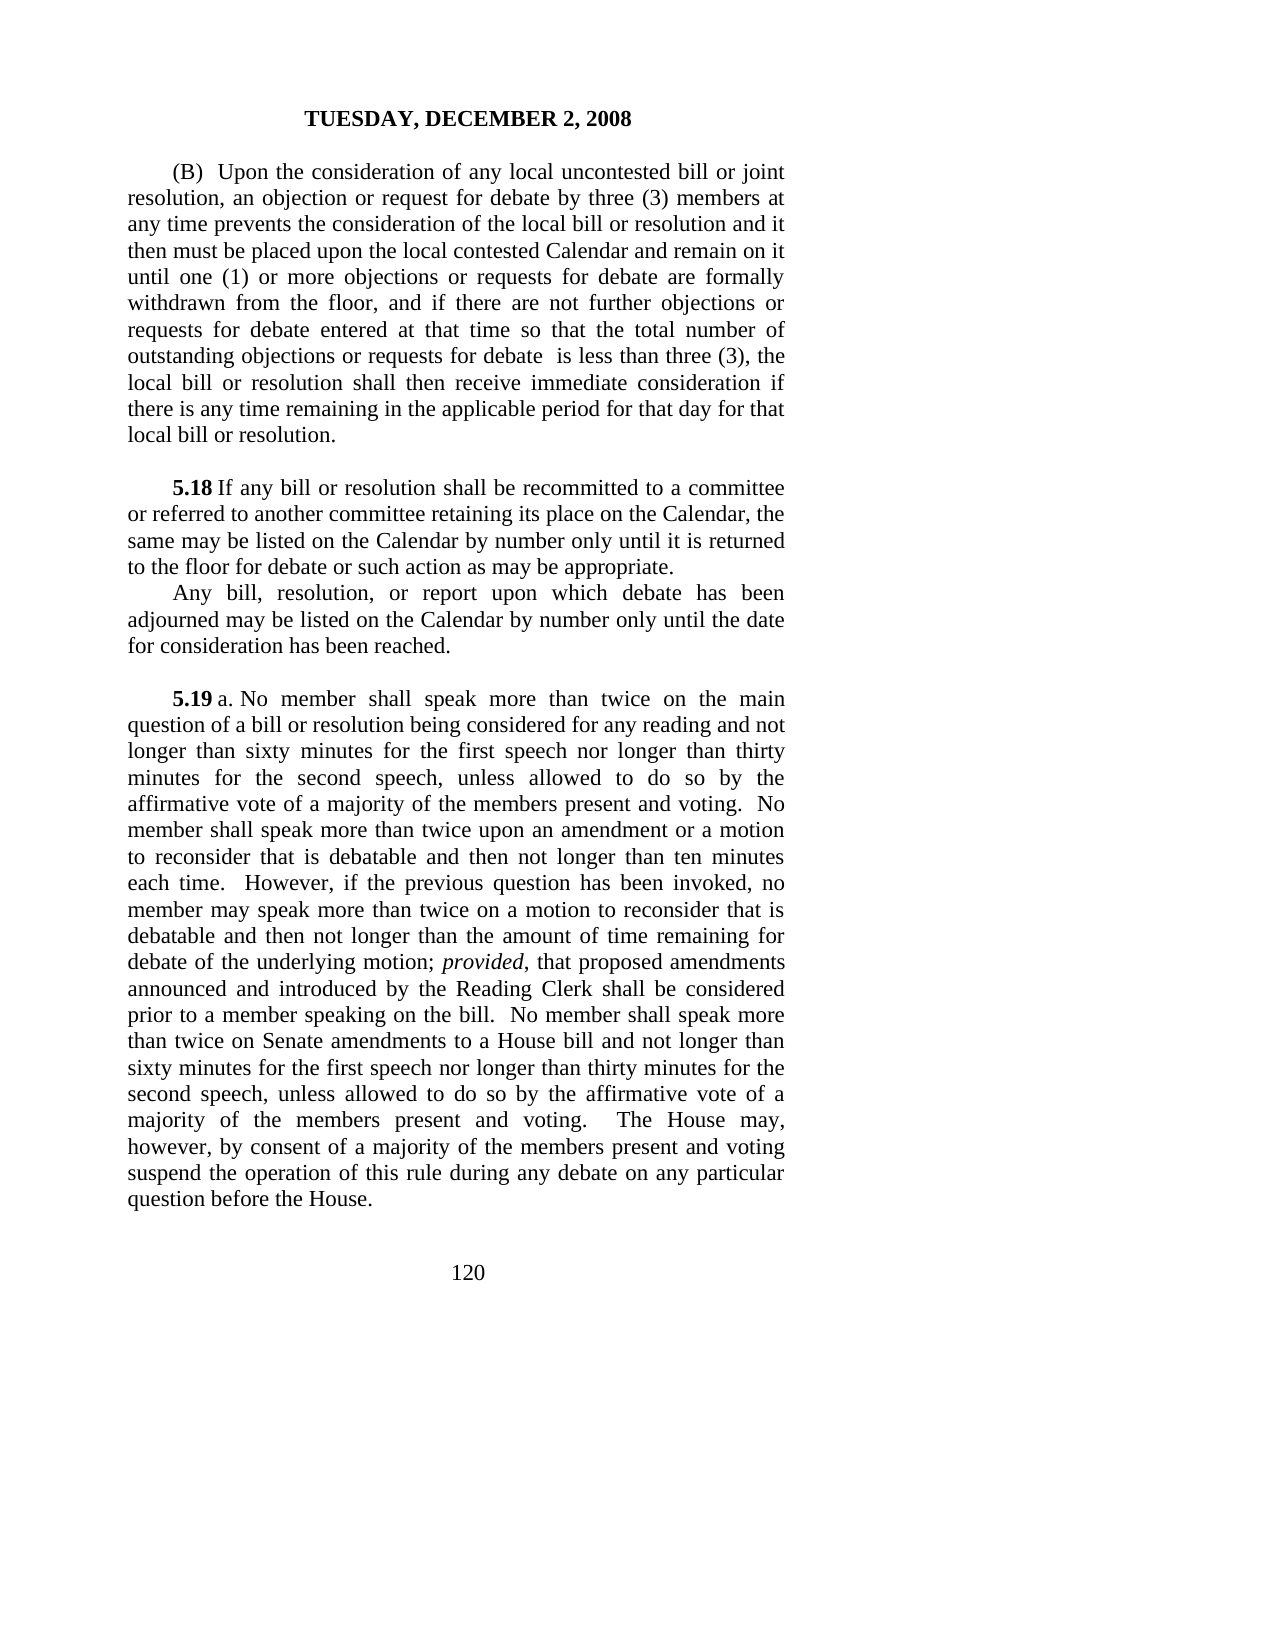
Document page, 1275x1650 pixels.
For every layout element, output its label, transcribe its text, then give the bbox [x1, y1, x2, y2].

text (B) Upon the consideration of any local uncontested bill or joint resolution, an objection or request for debate by three (3) members at any time prevents the consideration of the local bill or resolution and it then must be placed upon the local contested Calendar and remain on it until one (1) or more objections or requests for debate are formally withdrawn from the floor, and if there are not further objections or requests for debate entered at that time so that the total number of outstanding objections or requests for debate is less than three (3), the local bill or resolution shall then receive immediate consideration if there is any time remaining in the applicable period for that day for that local bill or resolution. [127, 158, 786, 448]
text 5.18 If any bill or resolution shall be recommitted to a committee or referred to another committee retaining its place on the Calendar, the same may be listed on the Calendar by number only until it is returned to the floor for debate or such action as may be appropriate. [127, 474, 786, 579]
text Any bill, resolution, or report upon which debate has been adjourned may be listed on the Calendar by number only until the date for consideration has been reached. [127, 579, 786, 658]
text 5.19 a. No member shall speak more than twice on the main question of a bill or resolution being considered for any reading and not longer than sixty minutes for the first speech nor longer than thirty minutes for the second speech, unless allowed to do so by the affirmative vote of a majority of the members present and voting. No member shall speak more than twice upon an amendment or a motion to reconsider that is debatable and then not longer than ten minutes each time. However, if the previous question has been invoked, no member may speak more than twice on a motion to reconsider that is debatable and then not longer than the amount of time remaining for debate of the underlying motion; provided, that proposed amendments announced and introduced by the Reading Clerk shall be considered prior to a member speaking on the bill. No member shall speak more than twice on Senate amendments to a House bill and not longer than sixty minutes for the first speech nor longer than thirty minutes for the second speech, unless allowed to do so by the affirmative vote of a majority of the members present and voting. The House may, however, by consent of a majority of the members present and voting suspend the operation of this rule during any debate on any particular question before the House. [127, 685, 786, 1212]
